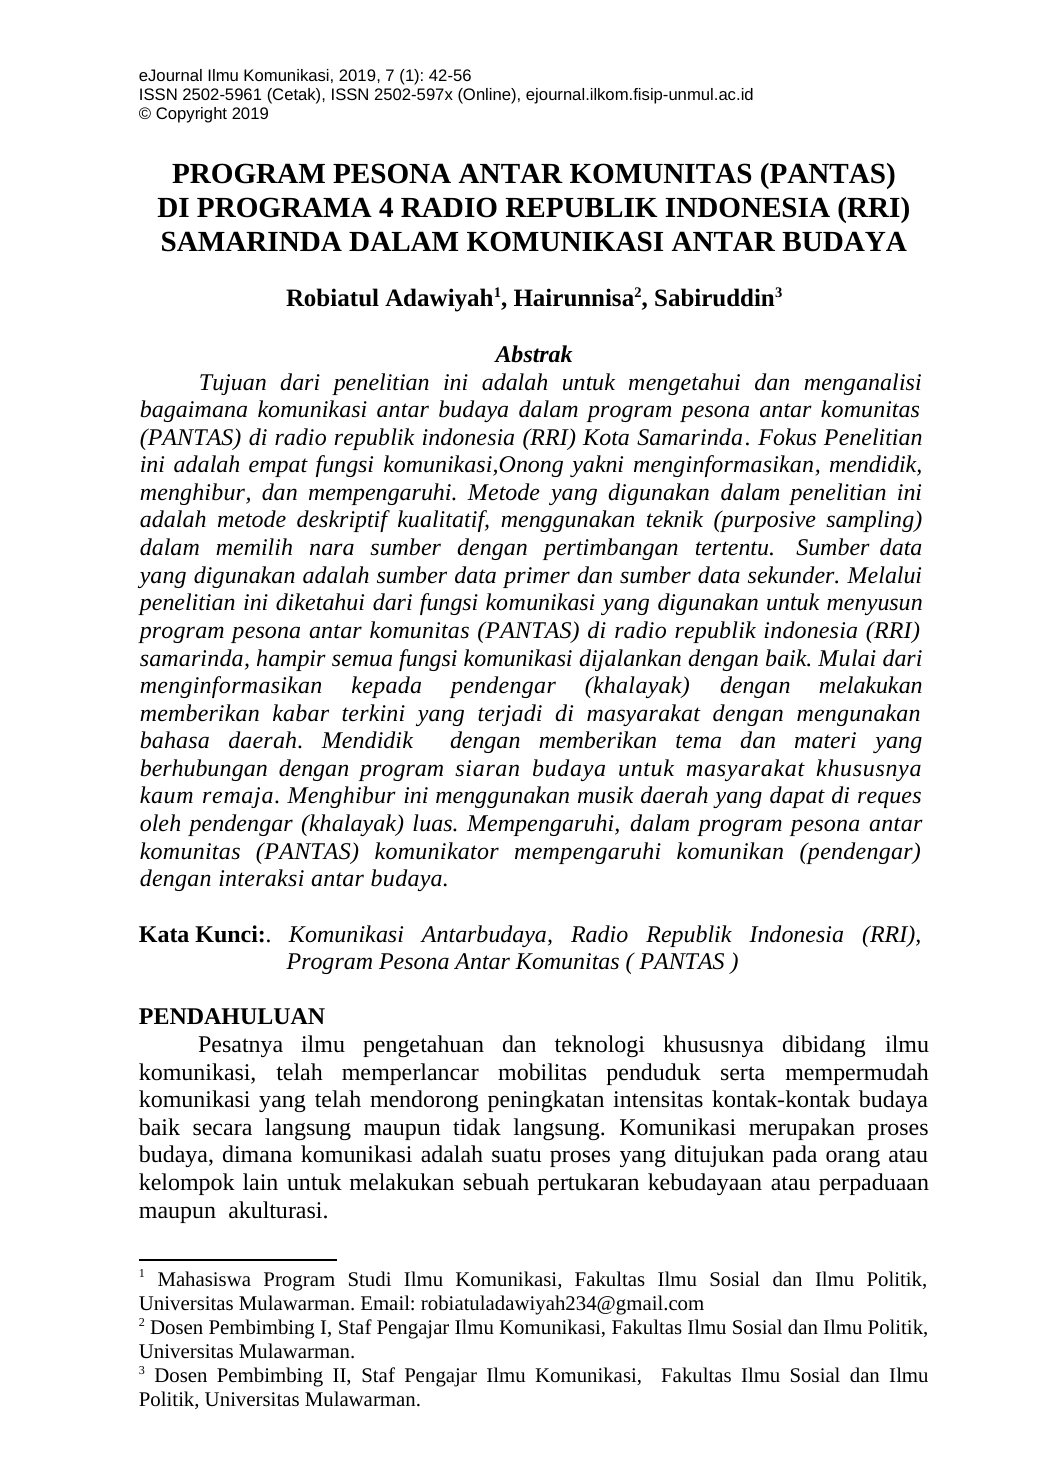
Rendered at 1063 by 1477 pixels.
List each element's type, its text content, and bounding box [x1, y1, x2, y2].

text PROGRAM PESONA ANTAR KOMUNITAS (PANTAS) [139, 157, 929, 190]
text PENDAHULUAN [139, 1002, 929, 1030]
text © Copyright 2019 [139, 104, 929, 123]
text eJournal Ilmu Komunikasi, 2019, 7 (1): 42-56 [139, 66, 929, 85]
text Tujuan dari penelitian ini adalah untuk mengetahui dan menganalisi bagaimana komunikasi antar budaya dalam program pesona antar komunitas (PANTAS) di radio republik indonesia (RRI) Kota Samarinda. Fokus Penelitian ini adalah empat fungsi komunikasi,Onong yakni menginformasikan, mendidik, menghibur, dan mempengaruhi. Metode yang digunakan dalam penelitian ini adalah metode deskriptif kualitatif, menggunakan teknik (purposive sampling) dalam memilih nara sumber dengan pertimbangan tertentu. Sumber data yang digunakan adalah sumber data primer dan sumber data sekunder. Melalui penelitian ini diketahui dari fungsi komunikasi yang digunakan untuk menyusun program pesona antar komunitas (PANTAS) di radio republik indonesia (RRI) samarinda, hampir semua fungsi komunikasi dijalankan dengan baik. Mulai dari menginformasikan kepada pendengar (khalayak) dengan melakukan memberikan kabar terkini yang terjadi di masyarakat dengan mengunakan bahasa daerah. Mendidik dengan memberikan tema dan materi yang berhubungan dengan program siaran budaya untuk masyarakat khususnya kaum remaja. Menghibur ini menggunakan musik daerah yang dapat di reques oleh pendengar (khalayak) luas. Mempengaruhi, dalam program pesona antar komunitas (PANTAS) komunikator mempengaruhi komunikan (pendengar) dengan interaksi antar budaya. [139, 367, 922, 892]
text ISSN 2502-5961 (Cetak), ISSN 2502-597x (Online), ejournal.ilkom.fisip-unmul.ac.id [139, 85, 929, 104]
text Kata Kunci:. Komunikasi Antarbudaya, Radio Republik Indonesia (RRI), Program Pesona Antar Komunitas ( PANTAS ) [139, 919, 922, 975]
text DI PROGRAMA 4 RADIO REPUBLIK INDONESIA (RRI) SAMARINDA DALAM KOMUNIKASI ANTAR BUDAYA [139, 190, 929, 257]
text Robiatul Adawiyah, Hairunnisa, Sabiruddin [139, 283, 929, 312]
text Pesatnya ilmu pengetahuan dan teknologi khususnya dibidang ilmu komunikasi, telah memperlancar mobilitas penduduk serta mempermudah komunikasi yang telah mendorong peningkatan intensitas kontak-kontak budaya baik secara langsung maupun tidak langsung. Komunikasi merupakan proses budaya, dimana komunikasi adalah suatu proses yang ditujukan pada orang atau kelompok lain untuk melakukan sebuah pertukaran kebudayaan atau perpaduaan maupun akulturasi. [139, 1030, 929, 1223]
text Abstrak [139, 340, 929, 367]
